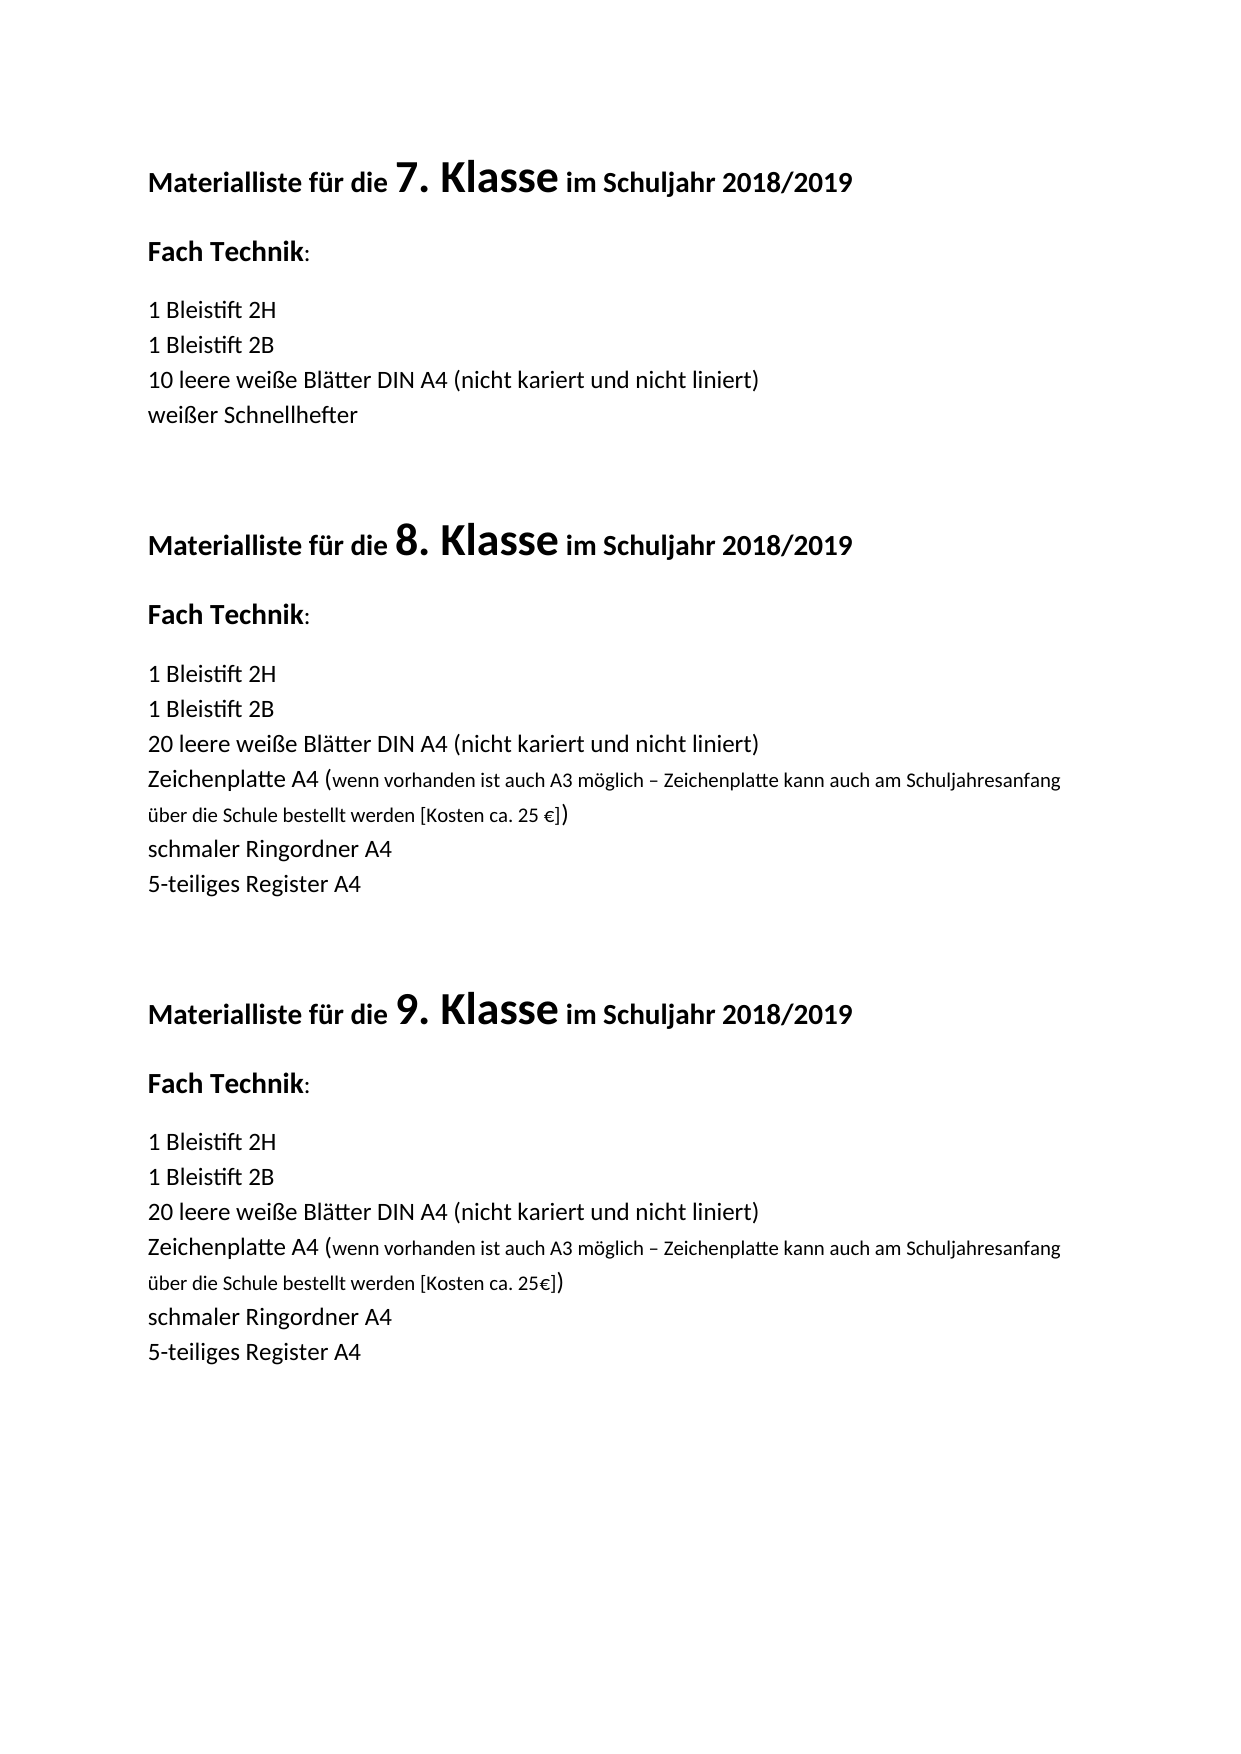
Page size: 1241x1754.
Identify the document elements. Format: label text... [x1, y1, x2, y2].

text Materialliste für die 8. Klasse im Schuljahr 2018/2019 [148, 511, 1093, 567]
text Fach Technik: [148, 596, 1093, 632]
text 1 Bleistift 2H 1 Bleistift 2B 20 leere weiße Blätter DIN A4 (nicht kariert und nicht liniert) Zeichenplatte A4 (wenn vorhanden ist auch A3 möglich – Zeichenplatte kann auch am Schuljahresanfang über die Schule bestellt werden [Kosten ca. 25€]) schmaler Ringordner A4 5-teiliges Register A4 [148, 1127, 1093, 1367]
text 1 Bleistift 2H 1 Bleistift 2B 20 leere weiße Blätter DIN A4 (nicht kariert und nicht liniert) Zeichenplatte A4 (wenn vorhanden ist auch A3 möglich – Zeichenplatte kann auch am Schuljahresanfang über die Schule bestellt werden [Kosten ca. 25 €]) schmaler Ringordner A4 5-teiliges Register A4 [148, 658, 1093, 898]
text Fach Technik: [148, 1065, 1093, 1100]
text Fach Technik: [148, 233, 1093, 268]
text Materialliste für die 9. Klasse im Schuljahr 2018/2019 [148, 980, 1093, 1036]
text 1 Bleistift 2H 1 Bleistift 2B 10 leere weiße Blätter DIN A4 (nicht kariert und nicht liniert) weißer Schnellhefter [148, 294, 1093, 430]
text Materialliste für die 7. Klasse im Schuljahr 2018/2019 [148, 148, 1093, 203]
